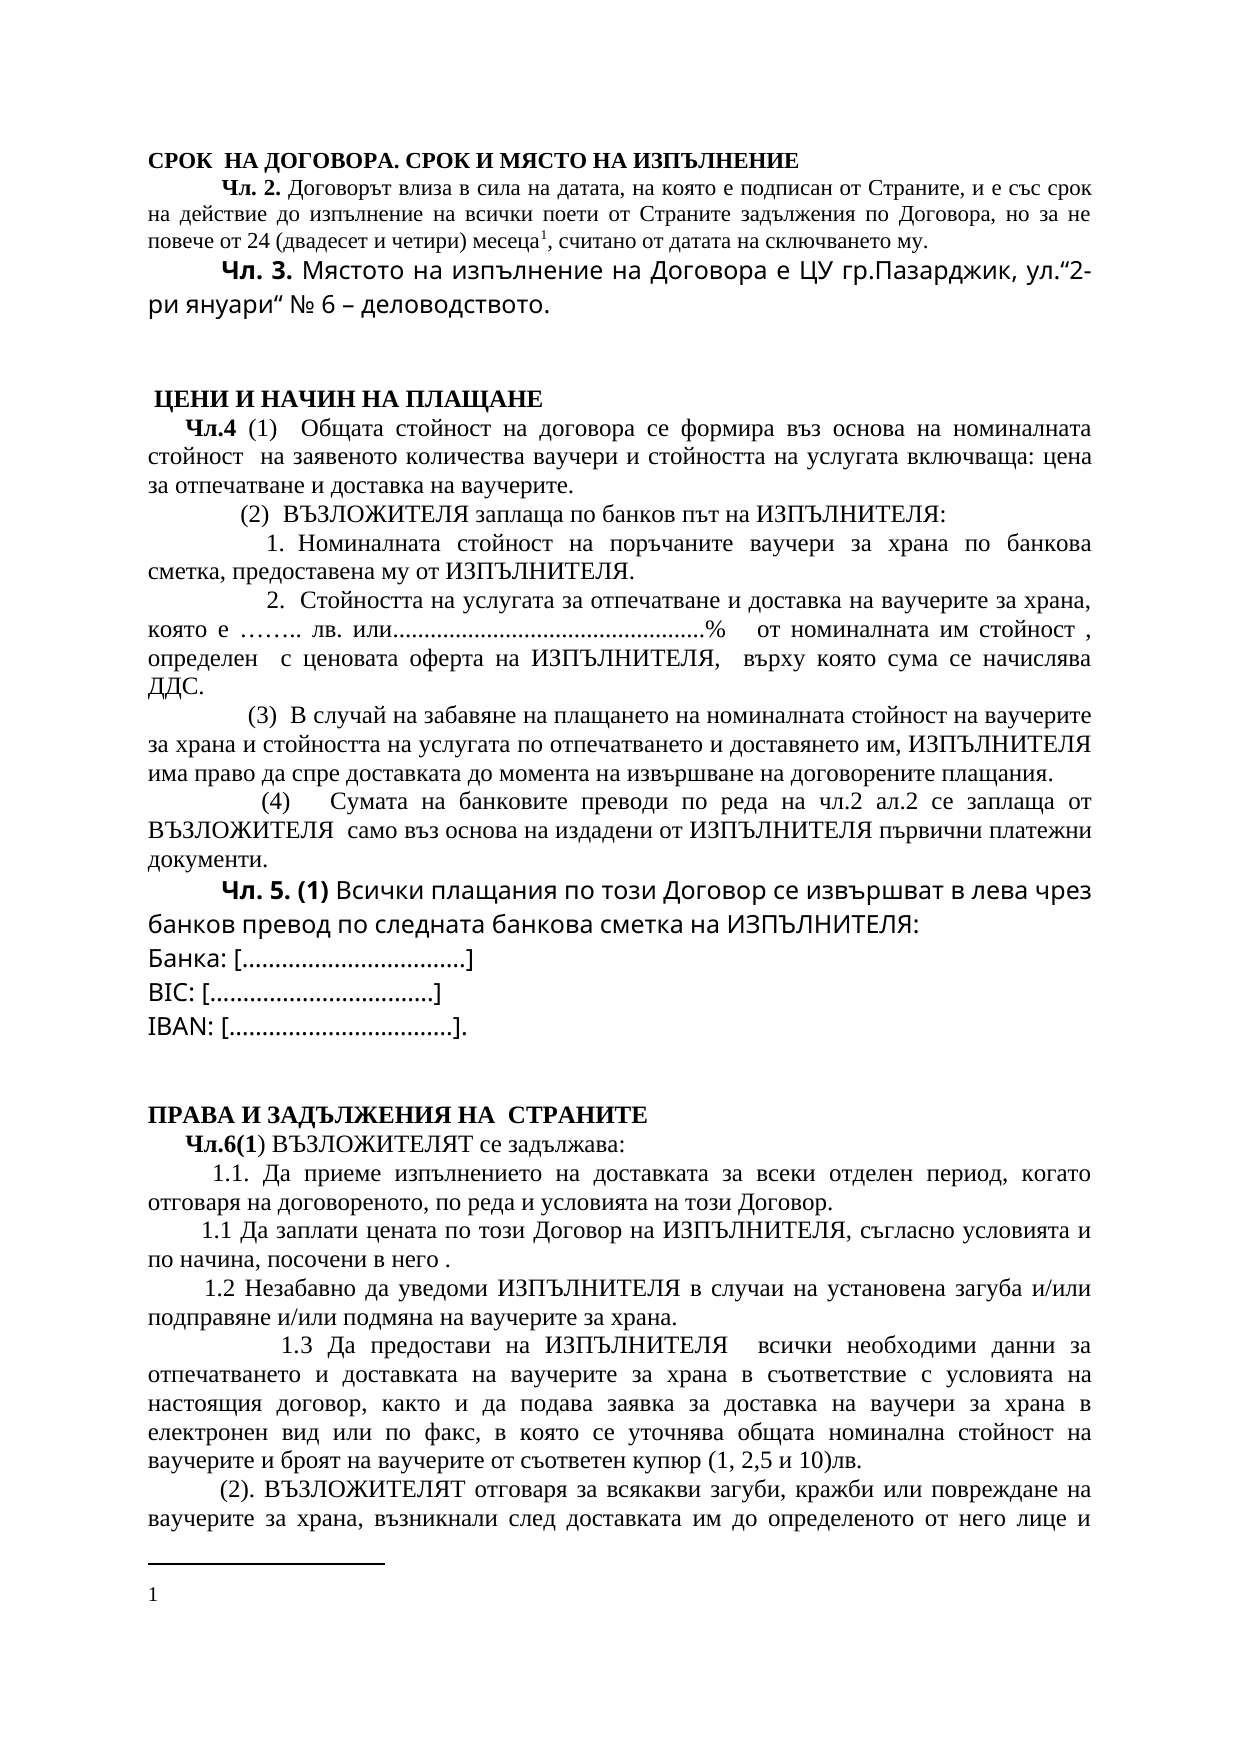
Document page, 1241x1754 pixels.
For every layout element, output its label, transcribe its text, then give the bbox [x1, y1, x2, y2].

list ВЪЗЛОЖИТЕЛЯ заплаща по банков път на ИЗПЪЛНИТЕЛЯ: [240, 499, 1093, 528]
text 1.1 Да заплати цената по този Договор на ИЗПЪЛНИТЕЛЯ, съгласно условията и по начина, посочени в него . [148, 1216, 1093, 1273]
list Номиналната стойност на поръчаните ваучери за храна по банкова сметка, предоставена му от ИЗПЪЛНИТЕЛЯ. [148, 528, 1093, 585]
text Чл.6(1) ВЪЗЛОЖИТЕЛЯТ се задължава: [185, 1129, 1093, 1158]
text 1.1. Да приеме изпълнението на доставката за всеки отделен период, когато отговаря на договореното, по реда и условията на този Договор. [148, 1158, 1093, 1216]
text (3) В случай на забавяне на плащането на номиналната стойност на ваучерите за храна и стойността на услугата по отпечатването и доставянето им, ИЗПЪЛНИТЕЛЯ има право да спре доставката до момента на извършване на договорените плащания. [148, 700, 1093, 786]
text СРОК НА ДОГОВОРА. СРОК И МЯСТО НА ИЗПЪЛНЕНИЕ [148, 148, 1093, 174]
text ЦЕНИ И НАЧИН НА ПЛАЩАНЕ [148, 384, 1093, 413]
text 1.2 Незабавно да уведоми ИЗПЪЛНИТЕЛЯ в случаи на установена загуба и/или подправяне и/или подмяна на ваучерите за храна. [148, 1273, 1093, 1331]
text ПРАВА И ЗАДЪЛЖЕНИЯ НА СТРАНИТЕ [148, 1101, 1093, 1129]
text IBAN: […………………………….]. [148, 1009, 1093, 1043]
text Чл.4 (1) Общата стойност на договора се формира въз основа на номиналната стойност на заявеното количества ваучери и стойността на услугата включваща: цена за отпечатване и доставка на ваучерите. [148, 413, 1093, 499]
text 1.3 Да предостави на ИЗПЪЛНИТЕЛЯ всички необходими данни за отпечатването и доставката на ваучерите за храна в съответствие с условията на настоящия договор, както и да подава заявка за доставка на ваучери за храна в електронен вид или по факс, в която се уточнява общата номинална стойност на ваучерите и броят на ваучерите от съответен купюр (1, 2,5 и 10)лв. [148, 1331, 1093, 1474]
text Чл. 5. (1) Всички плащания по този Договор се извършват в лева чрез банков превод по следната банкова сметка на ИЗПЪЛНИТЕЛЯ: [148, 873, 1093, 941]
text (4) Сумата на банковите преводи по реда на чл.2 ал.2 се заплаща от ВЪЗЛОЖИТЕЛЯ само въз основа на издадени от ИЗПЪЛНИТЕЛЯ първични платежни документи. [148, 786, 1093, 873]
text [148, 1474, 1093, 1532]
text Чл. 2. Договорът влиза в сила на датата, на която е подписан от Страните, и е със срок на действие до изпълнение на всички поети от Страните задължения по Договора, но за не повече от 24 (двадесет и четири) месеца, считано от датата на сключването му. [148, 174, 1093, 253]
text BIC: […………………………….] [148, 975, 1093, 1009]
text 2. Стойността на услугата за отпечатване и доставка на ваучерите за храна, която е …….. лв. или..................................................% от номиналната им стойност , определен с ценовата оферта на ИЗПЪЛНИТЕЛЯ, върху която сума се начислява ДДС. [148, 585, 1093, 700]
text Банка: […………………………….] [148, 941, 1093, 975]
text Чл. 3. Мястото на изпълнение на Договора е ЦУ гр.Пазарджик, ул.“2-ри януари“ № 6 – деловодството. [148, 253, 1093, 321]
